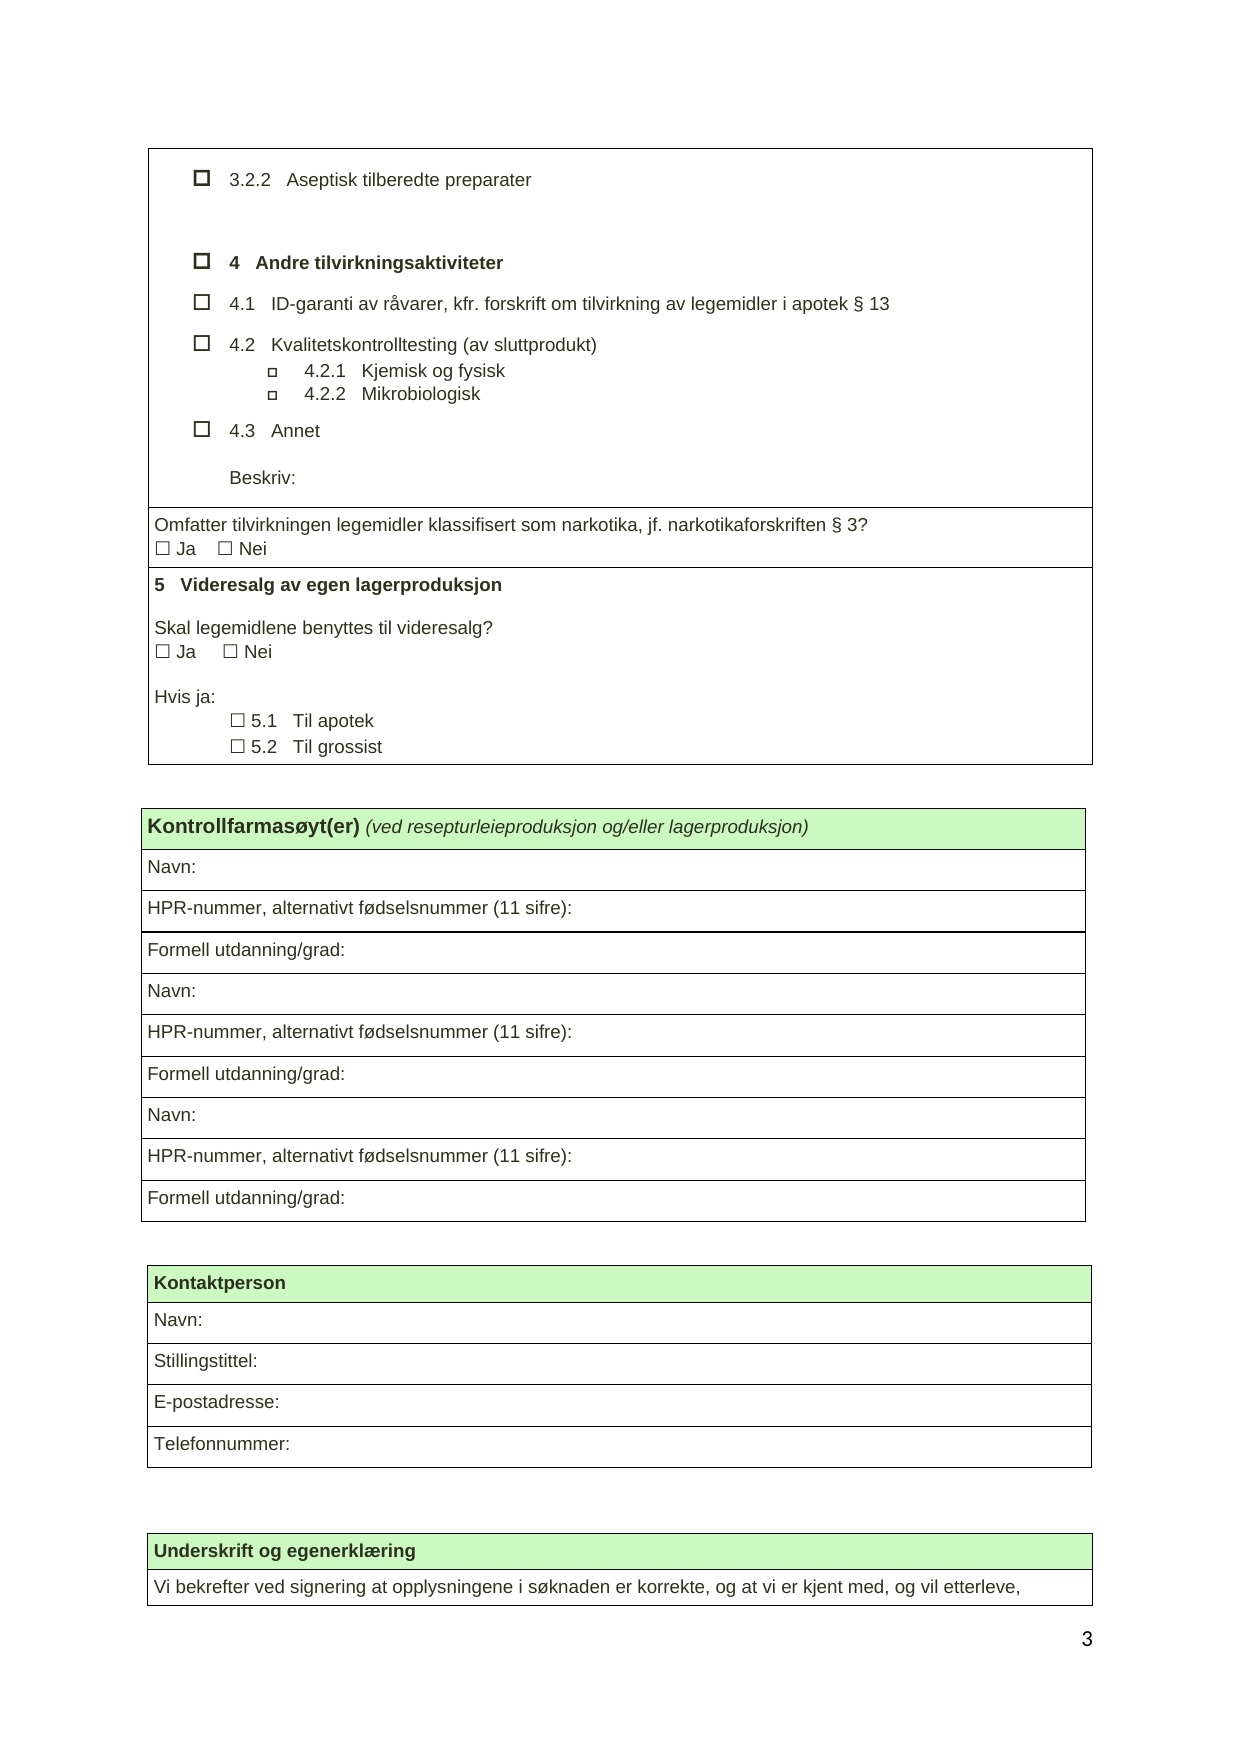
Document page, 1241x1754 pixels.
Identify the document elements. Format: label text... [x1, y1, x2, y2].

table_cell HPR-nummer, alternativt fødselsnummer (11 sifre): [142, 1139, 1085, 1179]
table_cell 5 Videresalg av egen lagerproduksjon Skal legemidlene benyttes til videresalg? Ja Nei Hvis ja: 5.1 Til apotek 5.2 Til grossist [149, 568, 1092, 764]
table_cell Stillingstittel: [148, 1344, 1091, 1384]
table_header Kontaktperson [148, 1266, 1091, 1302]
table_cell Navn: [148, 1303, 1091, 1343]
table_cell E-postadresse: [148, 1385, 1091, 1426]
table_cell Omfatter tilvirkningen legemidler klassifisert som narkotika, jf. narkotikaforskriften § 3? Ja Nei [149, 508, 1092, 567]
table_cell Telefonnummer: [148, 1427, 1091, 1467]
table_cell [148, 1570, 1092, 1605]
table_cell Navn: [142, 974, 1085, 1014]
table_cell HPR-nummer, alternativt fødselsnummer (11 sifre): [142, 891, 1085, 931]
table_header Underskrift og egenerklæring [148, 1534, 1092, 1569]
table_cell Navn: [142, 850, 1085, 890]
table_cell Navn: [142, 1098, 1085, 1138]
table_cell HPR-nummer, alternativt fødselsnummer (11 sifre): [142, 1015, 1085, 1056]
table_cell Formell utdanning/grad: [142, 933, 1085, 973]
table_cell Formell utdanning/grad: [142, 1057, 1085, 1097]
table_cell Formell utdanning/grad: [142, 1181, 1085, 1221]
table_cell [149, 149, 1092, 507]
table_header Kontrollfarmasøyt(er) (ved resepturleieproduksjon og/eller lagerproduksjon) [142, 809, 1085, 849]
